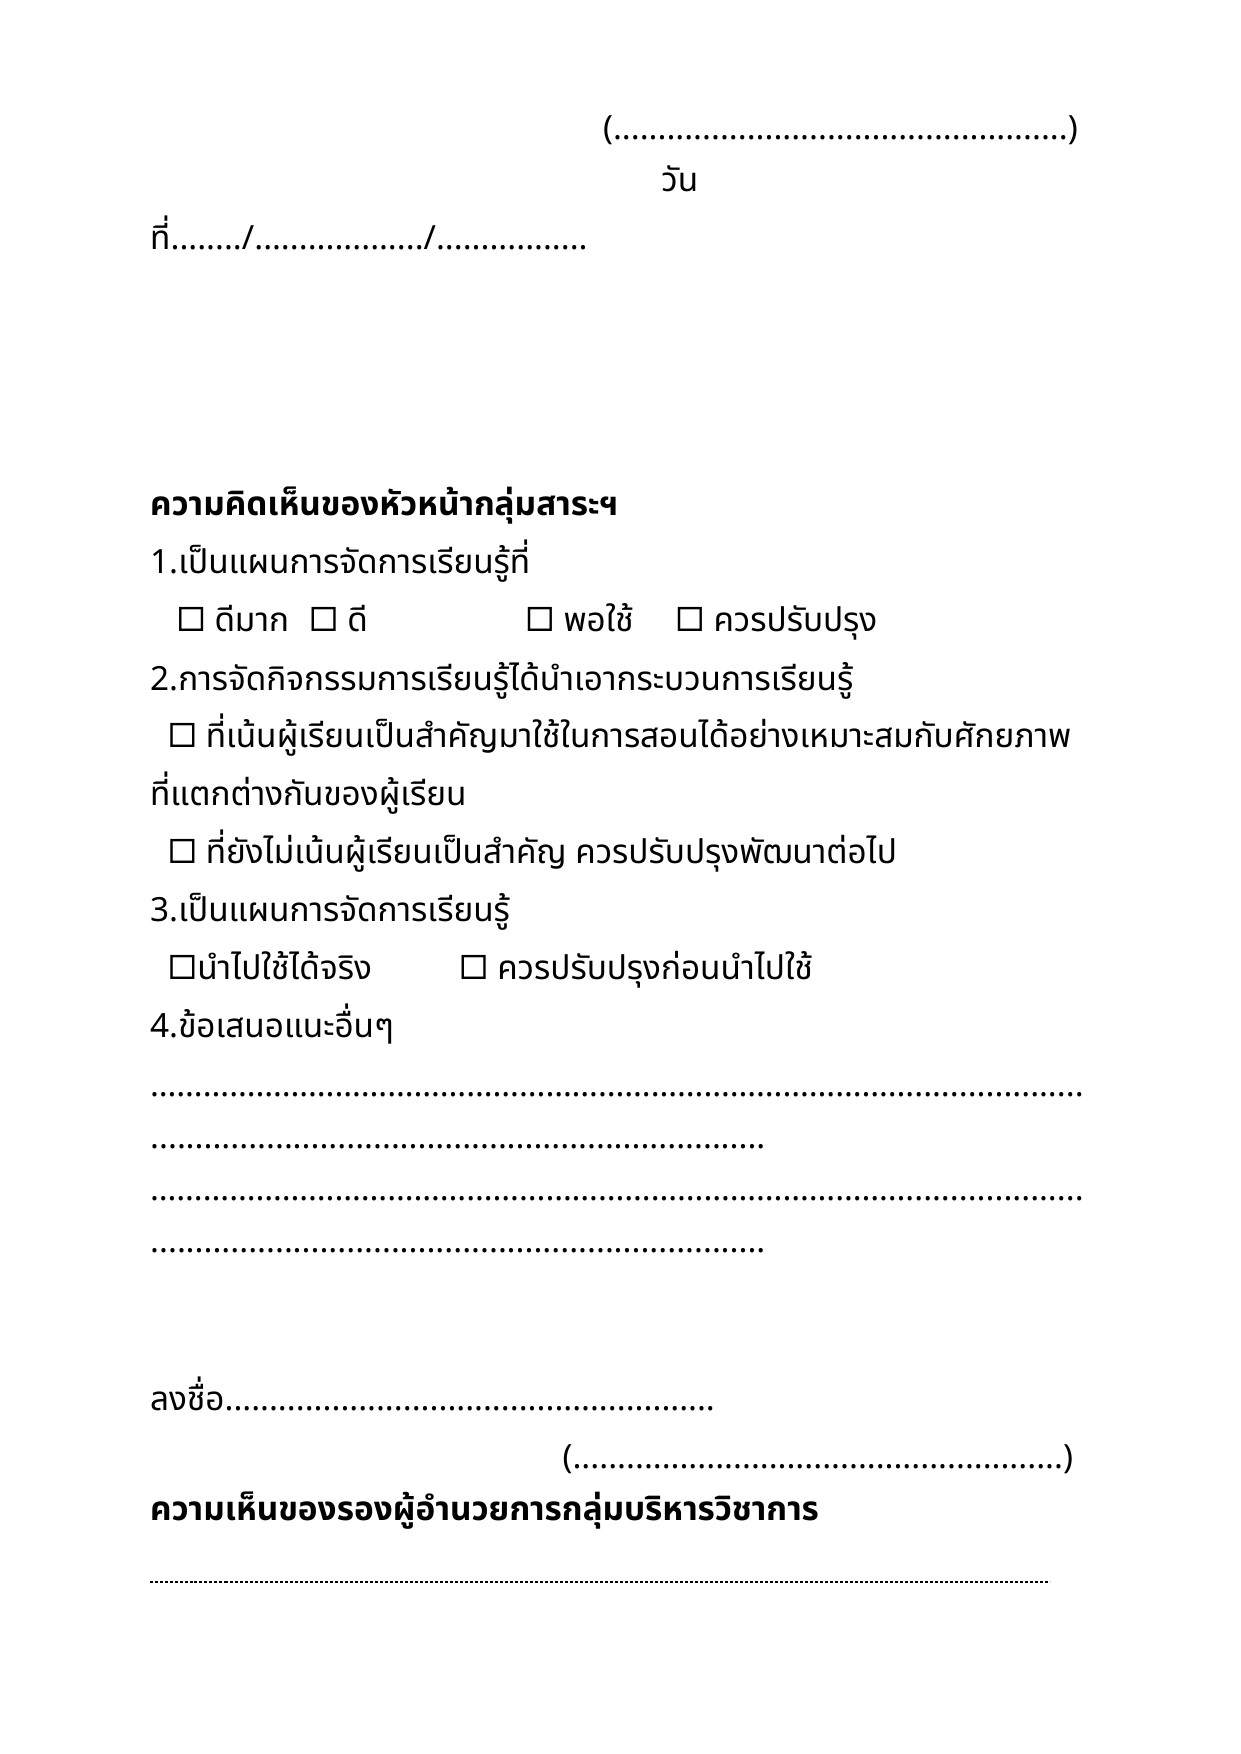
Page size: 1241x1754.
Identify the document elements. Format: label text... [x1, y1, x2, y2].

text ที่เน้นผู้เรียนเป็นสำคัญมาใช้ในการสอนได้อย่างเหมาะสมกับศักยภาพที่แตกต่างกันของผู้เรียน [150, 712, 1090, 821]
text ความคิดเห็นของหัวหน้ากลุ่มสาระฯ [150, 480, 1090, 531]
text ……………………………………………………………………………........................................................................................ [150, 1060, 1090, 1158]
text 1.เป็นแผนการจัดการเรียนรู้ที่ [150, 538, 1090, 589]
text (...................................................) [150, 103, 1090, 149]
text 4.ข้อเสนอแนะอื่นๆ [150, 1002, 1090, 1053]
text นำไปใช้ได้จริง ควรปรับปรุงก่อนนำไปใช้ [150, 944, 1090, 995]
text วันที่......../.................../................. [150, 156, 1090, 264]
text ที่ยังไม่เน้นผู้เรียนเป็นสำคัญ ควรปรับปรุงพัฒนาต่อไป [150, 828, 1090, 879]
text (.......................................................) [150, 1432, 1090, 1478]
text ……………………………………………………………………………........................................................................................ [150, 1165, 1090, 1262]
text ลงชื่อ....................................................... [150, 1321, 1090, 1425]
text ความเห็นของรองผู้อำนวยการกลุ่มบริหารวิชาการ [150, 1484, 1090, 1535]
text 3.เป็นแผนการจัดการเรียนรู้ [150, 886, 1090, 937]
text 2.การจัดกิจกรรมการเรียนรู้ได้นำเอากระบวนการเรียนรู้ [150, 654, 1090, 705]
text ดีมาก ดี พอใช้ ควรปรับปรุง [150, 596, 1090, 647]
